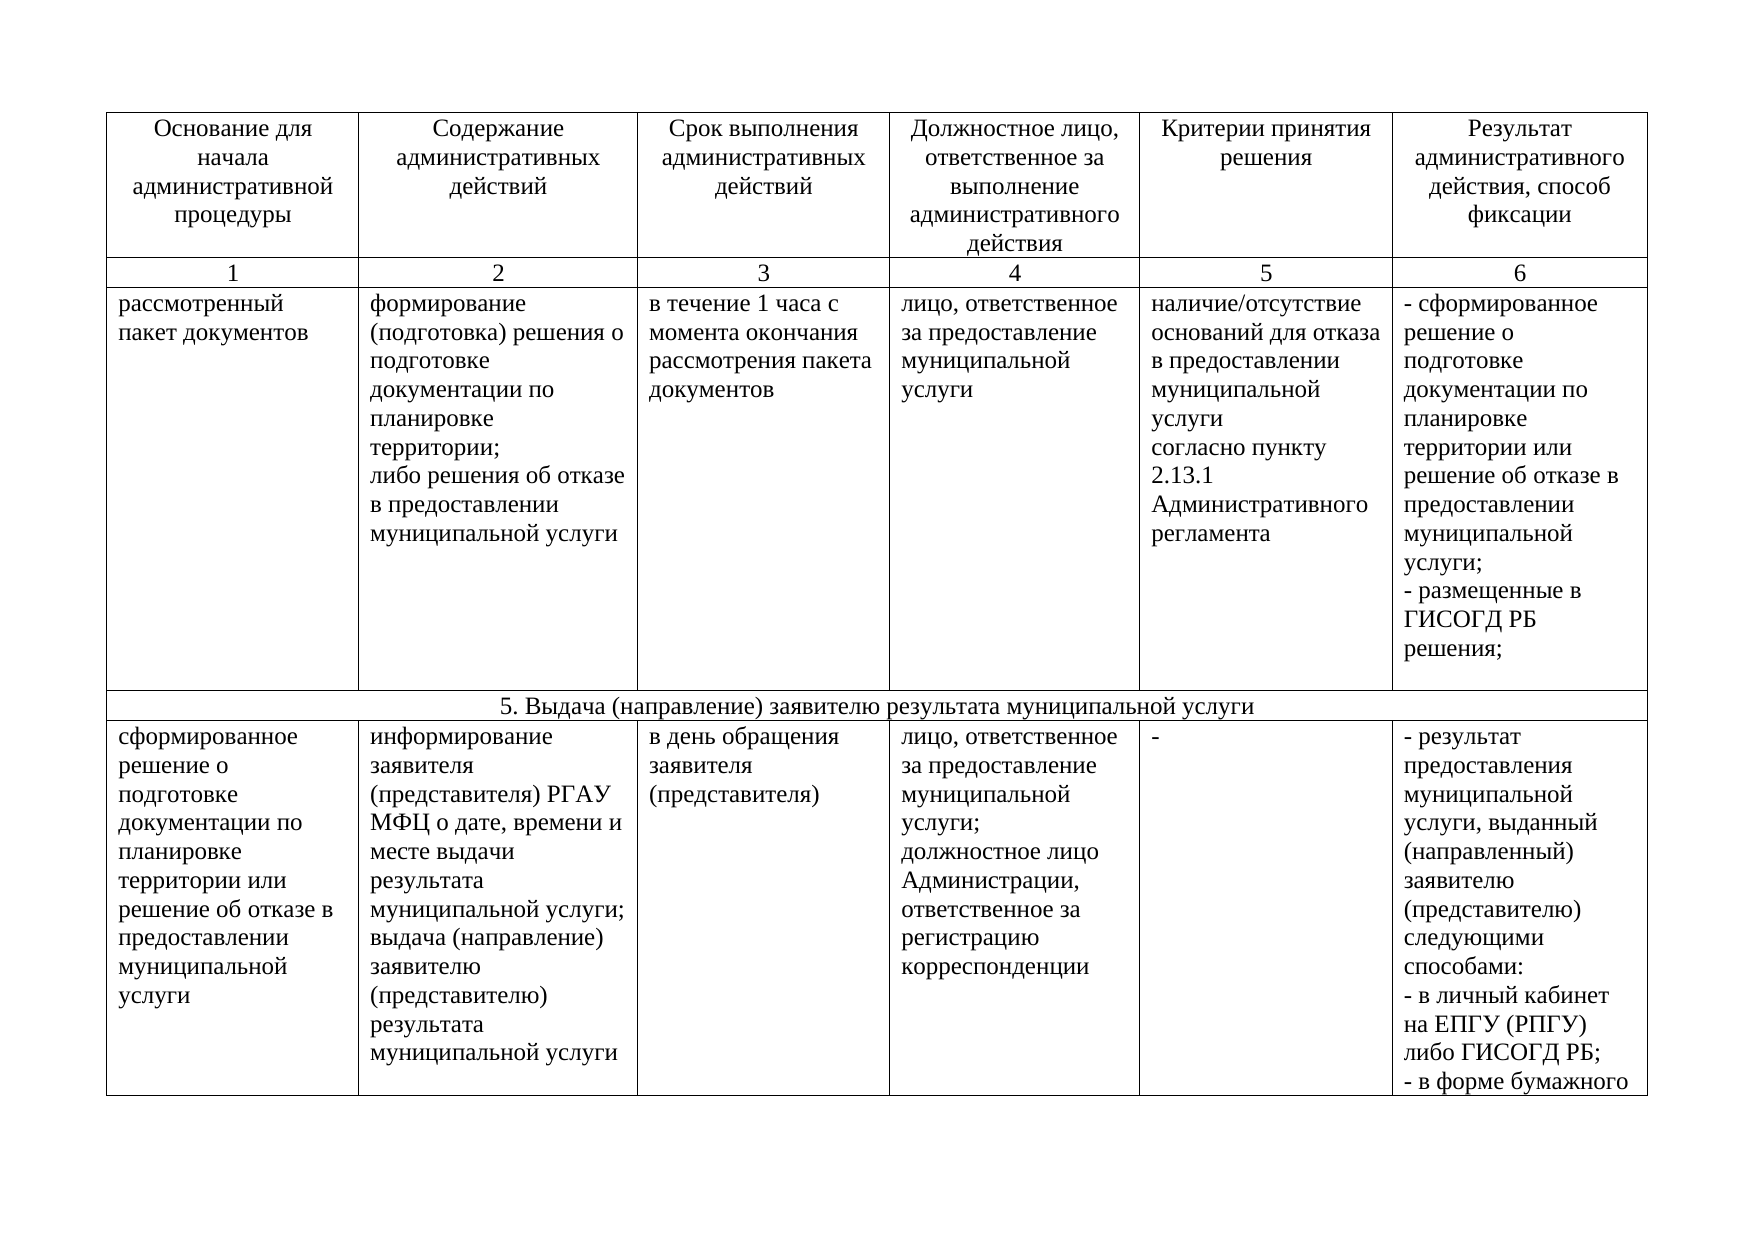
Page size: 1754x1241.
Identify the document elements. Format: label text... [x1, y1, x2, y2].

table_header Содержание административных действий [359, 113, 637, 257]
table_cell в течение 1 часа с момента окончания рассмотрения пакета документов [638, 288, 889, 690]
table_header Основание для начала административной процедуры [107, 113, 358, 257]
table_cell 2 [359, 258, 637, 287]
table_cell лицо, ответственное за предоставление муниципальной услуги; должностное лицо Администрации, ответственное за регистрацию корреспонденции [890, 721, 1139, 1095]
table_header Критерии принятия решения [1140, 113, 1392, 257]
table_cell 4 [890, 258, 1139, 287]
table_cell 5. Выдача (направление) заявителю результата муниципальной услуги [107, 691, 1647, 720]
table_cell 3 [638, 258, 889, 287]
table_header Срок выполнения административных действий [638, 113, 889, 257]
table_cell формирование (подготовка) решения о подготовке документации по планировке территории; либо решения об отказе в предоставлении муниципальной услуги [359, 288, 637, 690]
table_cell 1 [107, 258, 358, 287]
table_header Результат административного действия, способ фиксации [1393, 113, 1647, 257]
table_cell - сформированное решение о подготовке документации по планировке территории или решение об отказе в предоставлении муниципальной услуги; - размещенные в ГИСОГД РБ решения; [1393, 288, 1647, 690]
table_cell наличие/отсутствие оснований для отказа в предоставлении муниципальной услуги согласно пункту 2.13.1 Административного регламента [1140, 288, 1392, 690]
table_cell 5 [1140, 258, 1392, 287]
table_cell сформированное решение о подготовке документации по планировке территории или решение об отказе в предоставлении муниципальной услуги [107, 721, 358, 1095]
table_cell рассмотренный пакет документов [107, 288, 358, 690]
table_cell в день обращения заявителя (представителя) [638, 721, 889, 1095]
table_cell 6 [1393, 258, 1647, 287]
table_cell - [1140, 721, 1392, 1095]
table_cell лицо, ответственное за предоставление муниципальной услуги [890, 288, 1139, 690]
table_header Должностное лицо, ответственное за выполнение административного действия [890, 113, 1139, 257]
